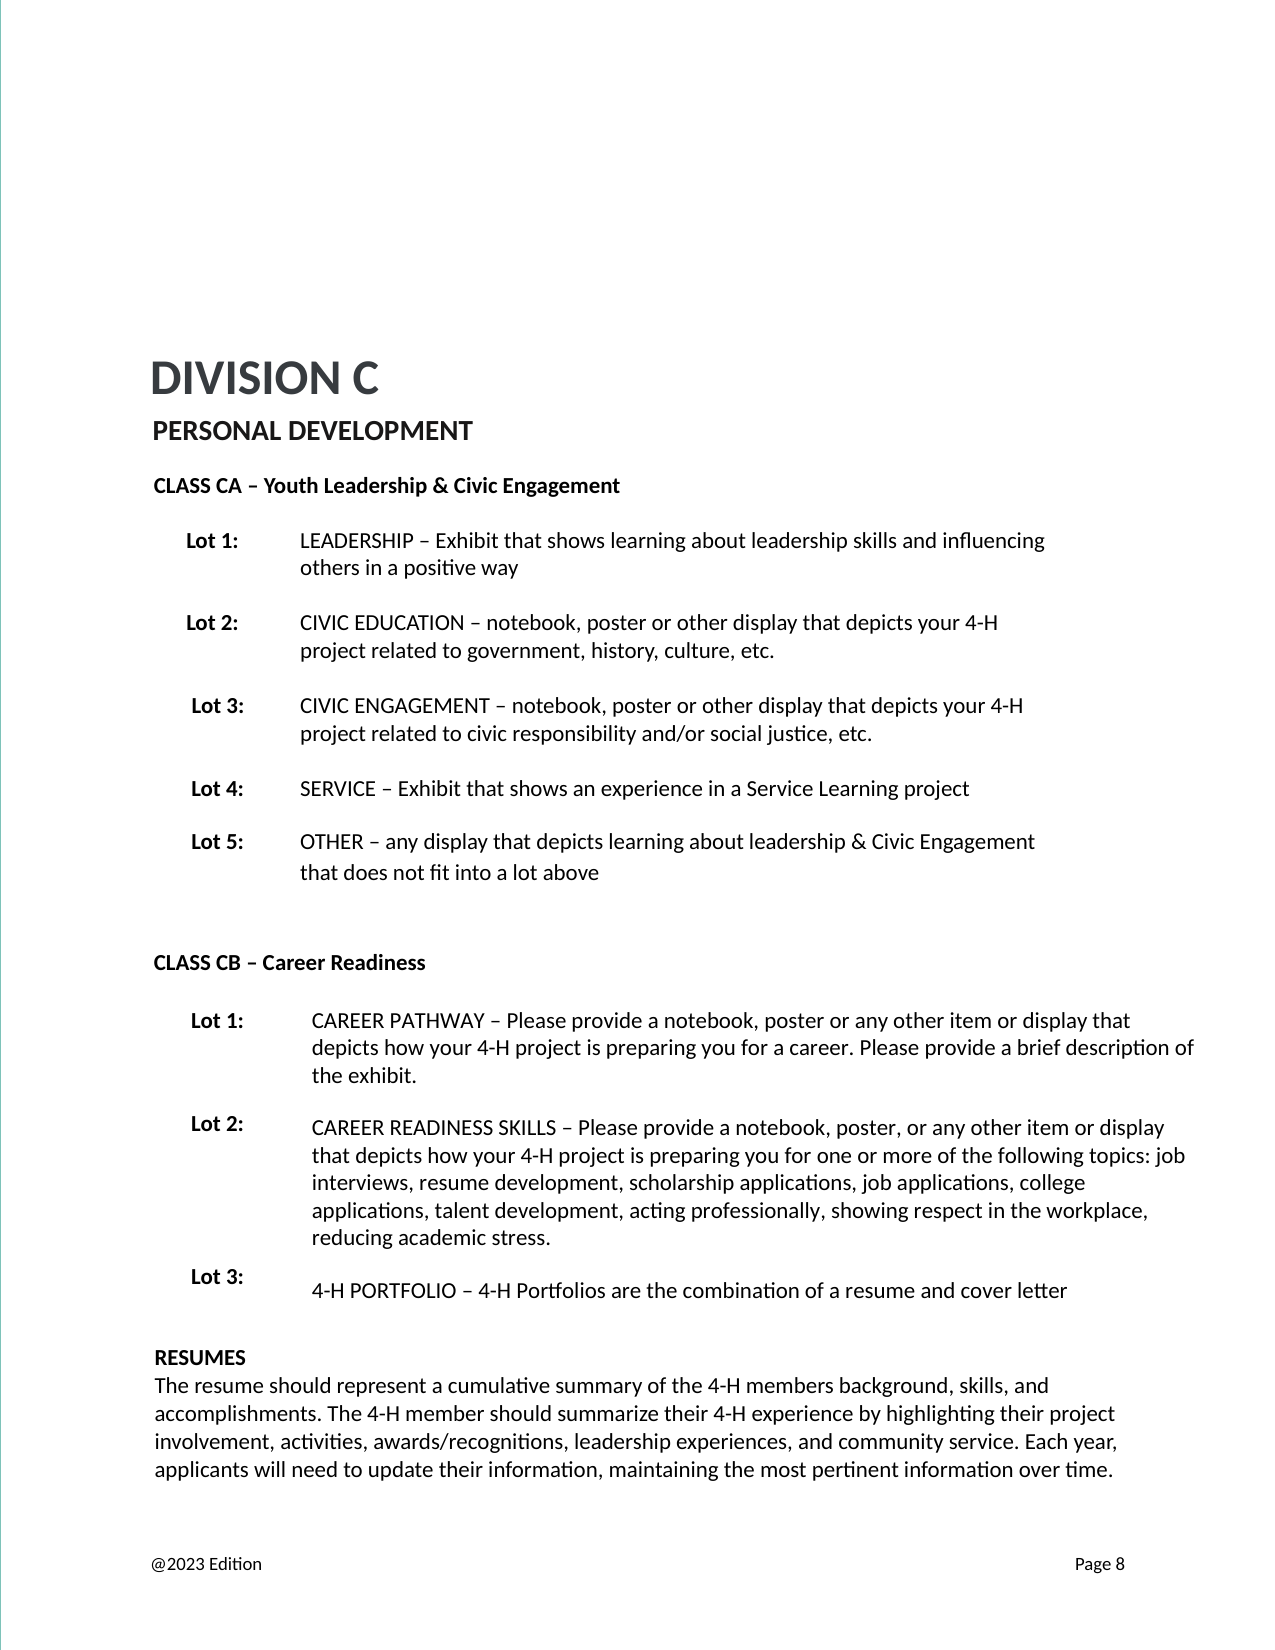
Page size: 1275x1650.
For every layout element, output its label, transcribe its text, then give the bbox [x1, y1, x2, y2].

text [154, 1371, 1125, 1483]
text Lot 2: CIVIC EDUCATION – notebook, poster or other display that depicts your 4-H [150, 609, 1125, 636]
table_header Lot 1: Lot 2: Lot 3: [191, 1007, 312, 1307]
subtitle PERSONAL DEVELOPMENT [152, 412, 1125, 448]
subtitle CLASS CB – Career Readiness [153, 948, 1024, 976]
subtitle RESUMES [153, 1343, 1024, 1371]
text Lot 1: LEADERSHIP – Exhibit that shows learning about leadership skills and influencing [150, 526, 1125, 553]
text project related to civic responsibility and/or social justice, etc. [225, 719, 1125, 747]
table_header CAREER PATHWAY – Please provide a notebook, poster or any other item or display that depicts how your 4-H project is preparing you for a career. Please provide a brief description of the exhibit. CAREER READINESS SKILLS – Please provide a notebook, poster, or any other item or display that depicts how your 4-H project is preparing you for one or more of the following topics: job interviews, resume development, scholarship applications, job applications, college applications, talent development, acting professionally, showing respect in the workplace, reducing academic stress. 4-H PORTFOLIO – 4-H Portfolios are the combination of a resume and cover letter [312, 1007, 1200, 1307]
text Lot 3: CIVIC ENGAGEMENT – notebook, poster or other display that depicts your 4-H [150, 692, 1125, 719]
text that does not fit into a lot above [225, 858, 1125, 886]
subtitle CLASS CA – Youth Leadership & Civic Engagement [153, 471, 1024, 499]
subtitle DIVISION C [150, 346, 1125, 407]
text project related to government, history, culture, etc. [225, 636, 1125, 664]
text others in a positive way [225, 553, 1125, 581]
text Lot 5: OTHER – any display that depicts learning about leadership & Civic Engagement [150, 827, 1125, 855]
text Lot 4: SERVICE – Exhibit that shows an experience in a Service Learning project [150, 774, 1125, 803]
